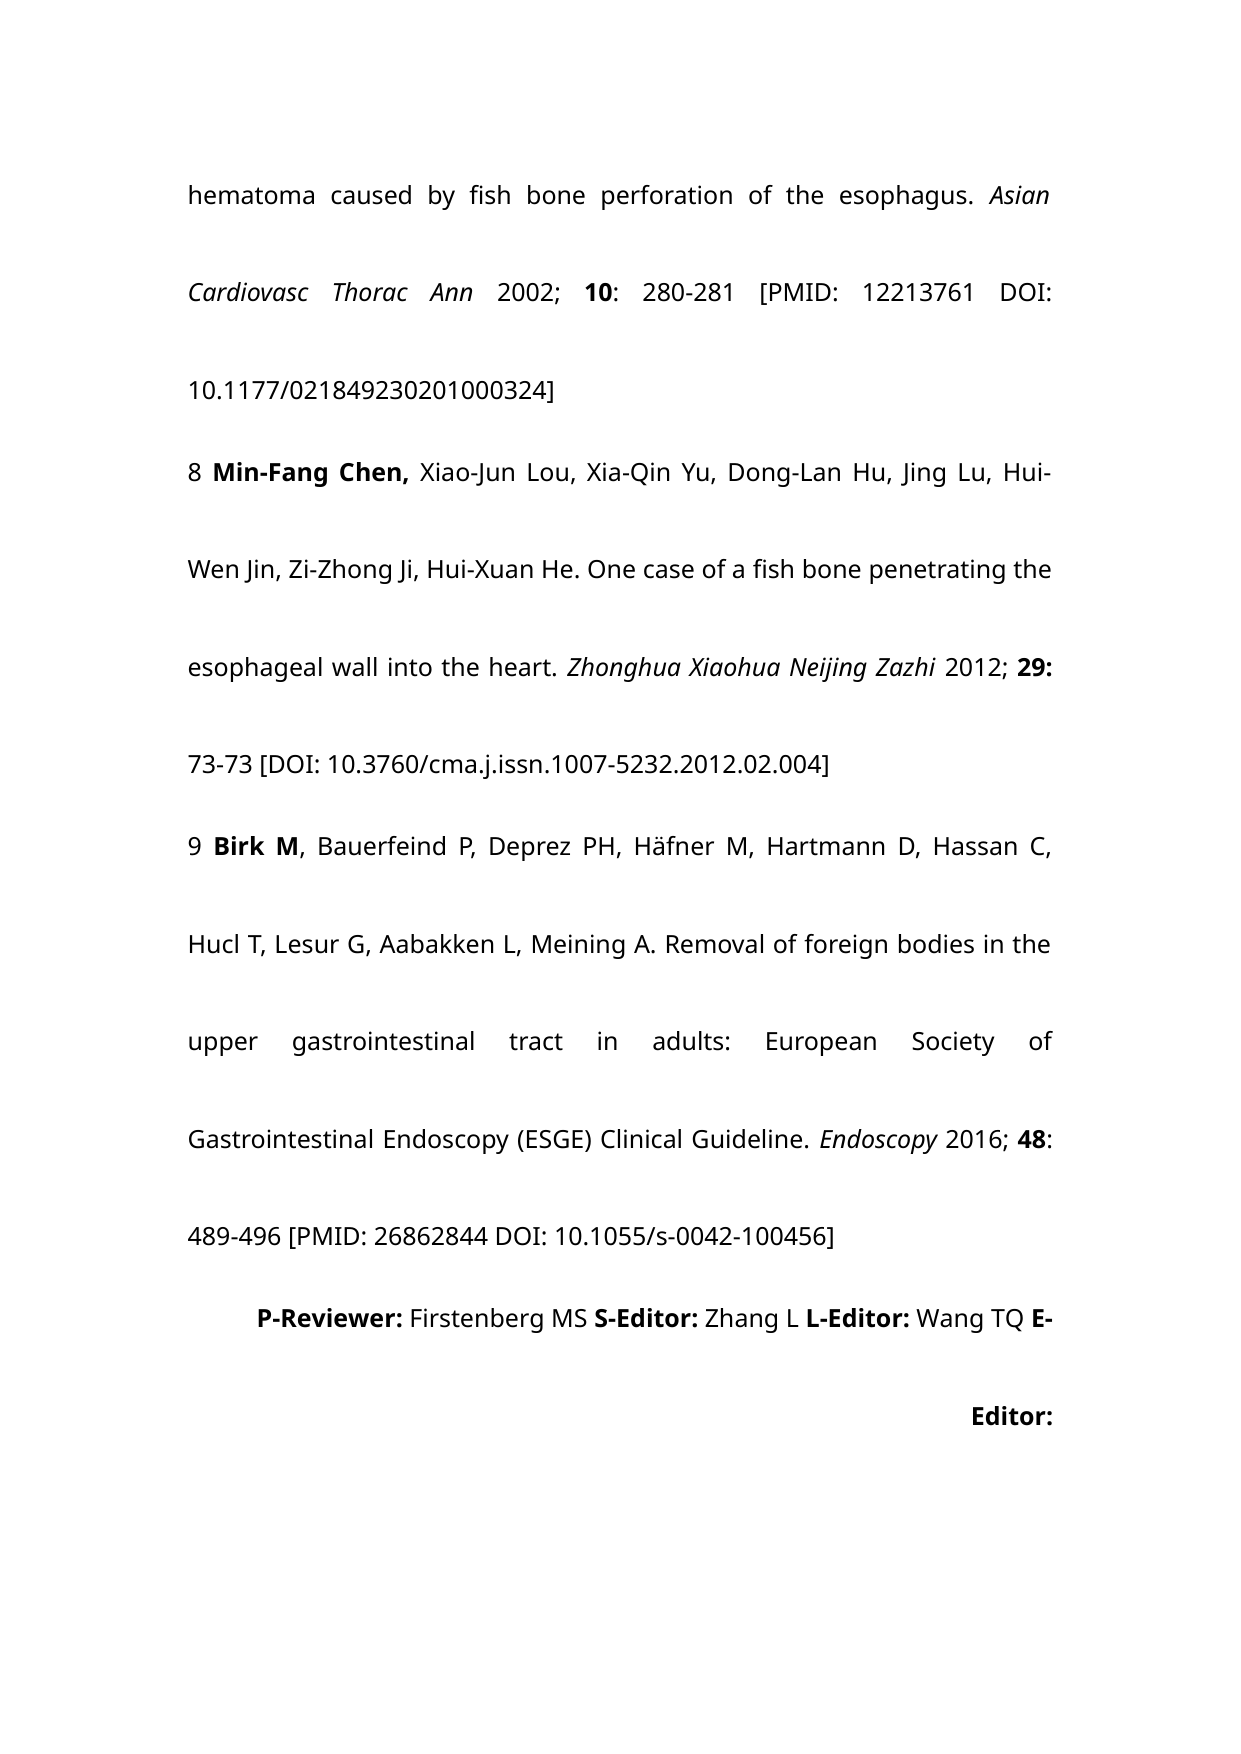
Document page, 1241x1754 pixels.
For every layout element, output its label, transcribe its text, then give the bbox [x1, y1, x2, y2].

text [187, 162, 1053, 422]
text 9 Birk M, Bauerfeind P, Deprez PH, Häfner M, Hartmann D, Hassan C, Hucl T, Lesur G, Aabakken L, Meining A. Removal of foreign bodies in the upper gastrointestinal tract in adults: European Society of Gastrointestinal Endoscopy (ESGE) Clinical Guideline. Endoscopy 2016; 48: 489-496 [PMID: 26862844 DOI: 10.1055/s-0042-100456] [187, 813, 1053, 1268]
text 8 Min-Fang Chen, Xiao-Jun Lou, Xia-Qin Yu, Dong-Lan Hu, Jing Lu, Hui-Wen Jin, Zi-Zhong Ji, Hui-Xuan He. One case of a fish bone penetrating the esophageal wall into the heart. Zhonghua Xiaohua Neijing Zazhi 2012; 29: 73-73 [DOI: 10.3760/cma.j.issn.1007-5232.2012.02.004] [187, 439, 1053, 796]
list P-Reviewer: Firstenberg MS S-Editor: Zhang L L-Editor: Wang TQ E-Editor: [187, 1285, 1053, 1448]
